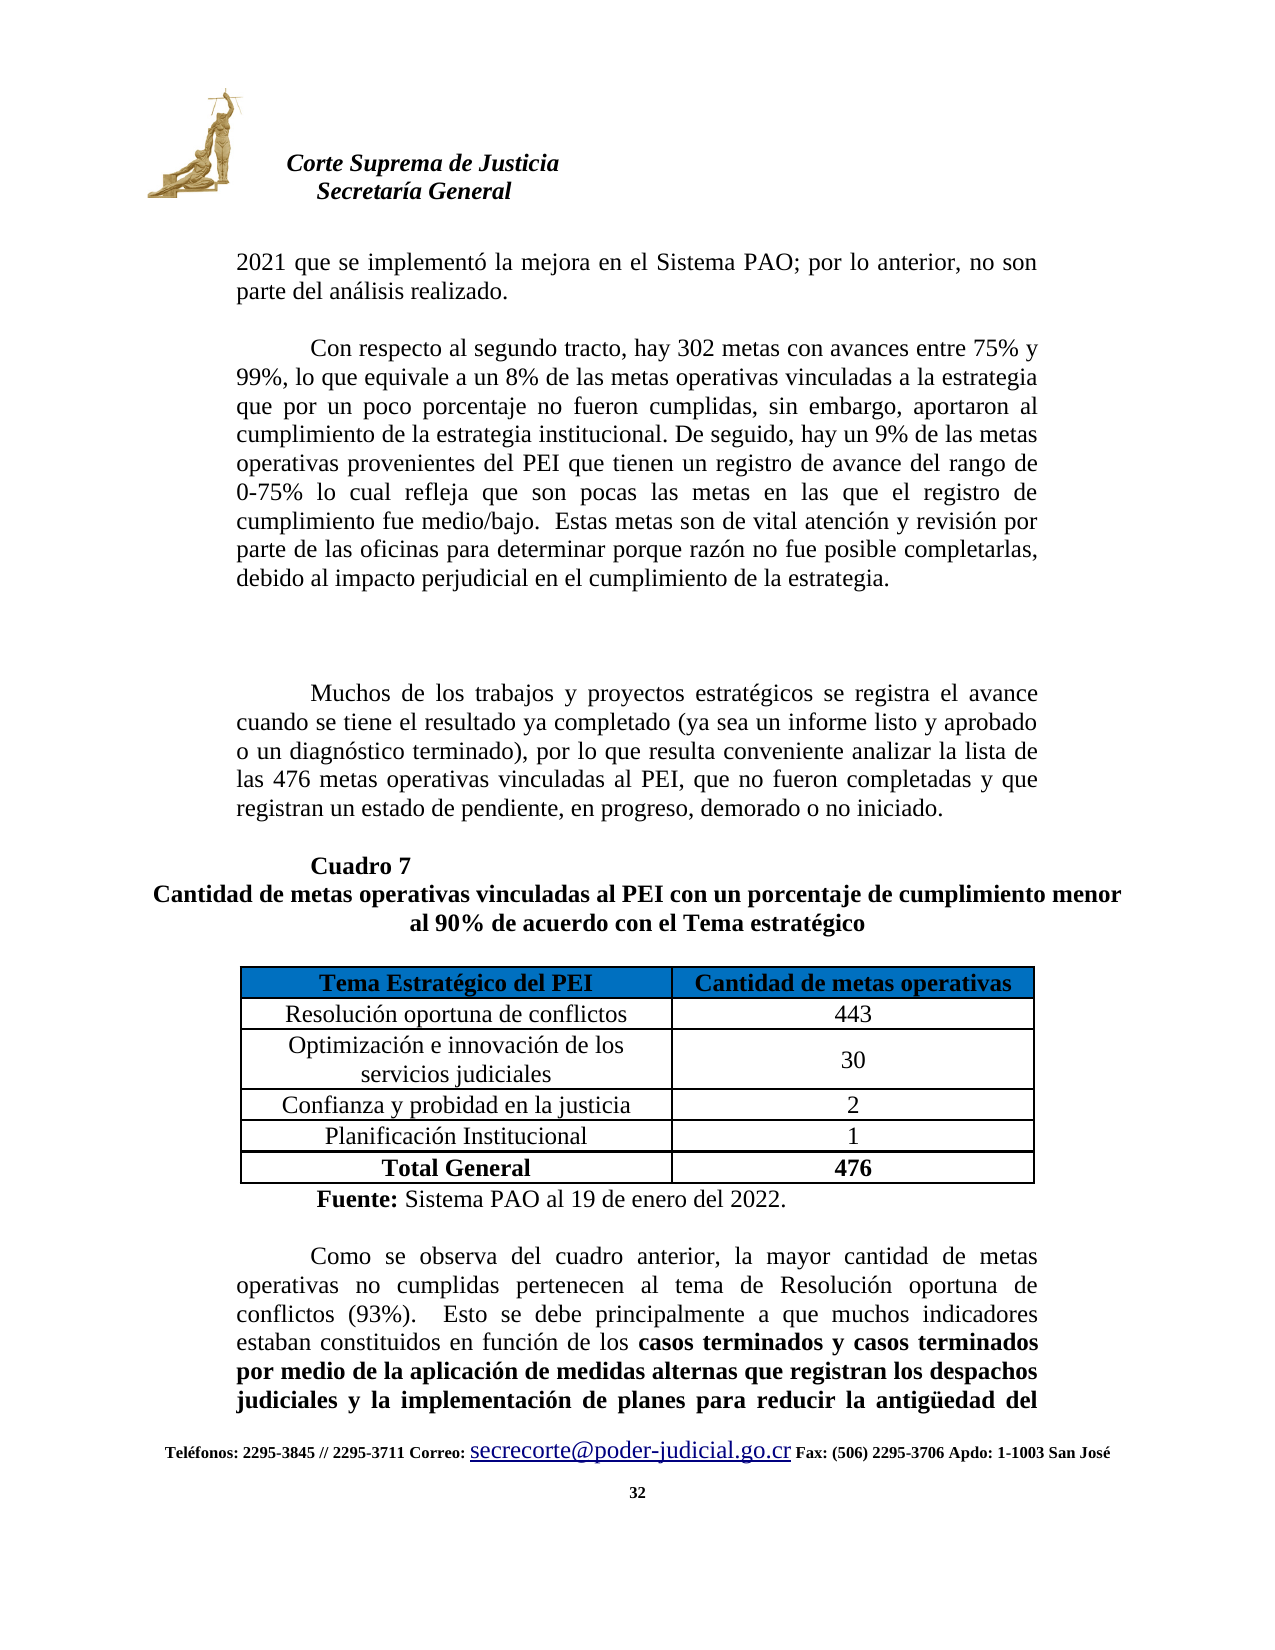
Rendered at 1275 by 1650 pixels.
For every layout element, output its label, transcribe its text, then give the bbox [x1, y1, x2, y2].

table_cell 476 [673, 1153, 1033, 1182]
text Cantidad de metas operativas vinculadas al PEI con un porcentaje de cumplimiento menor al 90% de acuerdo con el Tema estratégico [148, 879, 1127, 937]
text Con respecto al segundo tracto, hay 302 metas con avances entre 75% y 99%, lo que equivale a un 8% de las metas operativas vinculadas a la estrategia que por un poco porcentaje no fueron cumplidas, sin embargo, aportaron al cumplimiento de la estrategia institucional. De seguido, hay un 9% de las metas operativas provenientes del PEI que tienen un registro de avance del rango de 0-75% lo cual refleja que son pocas las metas en las que el registro de cumplimiento fue medio/bajo. Estas metas son de vital atención y revisión por parte de las oficinas para determinar porque razón no fue posible completarlas, debido al impacto perjudicial en el cumplimiento de la estrategia. [236, 333, 1039, 592]
text Muchos de los trabajos y proyectos estratégicos se registra el avance cuando se tiene el resultado ya completado (ya sea un informe listo y aprobado o un diagnóstico terminado), por lo que resulta conveniente analizar la lista de las 476 metas operativas vinculadas al PEI, que no fueron completadas y que registran un estado de pendiente, en progreso, demorado o no iniciado. [236, 678, 1039, 822]
picture [147, 88, 246, 198]
table_cell Planificación Institucional [242, 1121, 671, 1150]
table_header Cantidad de metas operativas [673, 968, 1033, 997]
table_cell Resolución oportuna de conflictos [242, 999, 671, 1028]
table_cell Total General [242, 1153, 671, 1182]
table_cell 443 [673, 999, 1033, 1028]
table_cell Confianza y probidad en la justicia [242, 1090, 671, 1119]
table_header Tema Estratégico del PEI [242, 968, 671, 997]
table_cell 1 [673, 1121, 1033, 1150]
table_cell 2 [673, 1090, 1033, 1119]
text Cuadro 7 [236, 851, 1039, 879]
table_cell Optimización e innovación de los servicios judiciales [242, 1030, 671, 1088]
table_cell 30 [673, 1030, 1033, 1088]
text Fuente: Sistema PAO al 19 de enero del 2022. [148, 1184, 1127, 1212]
